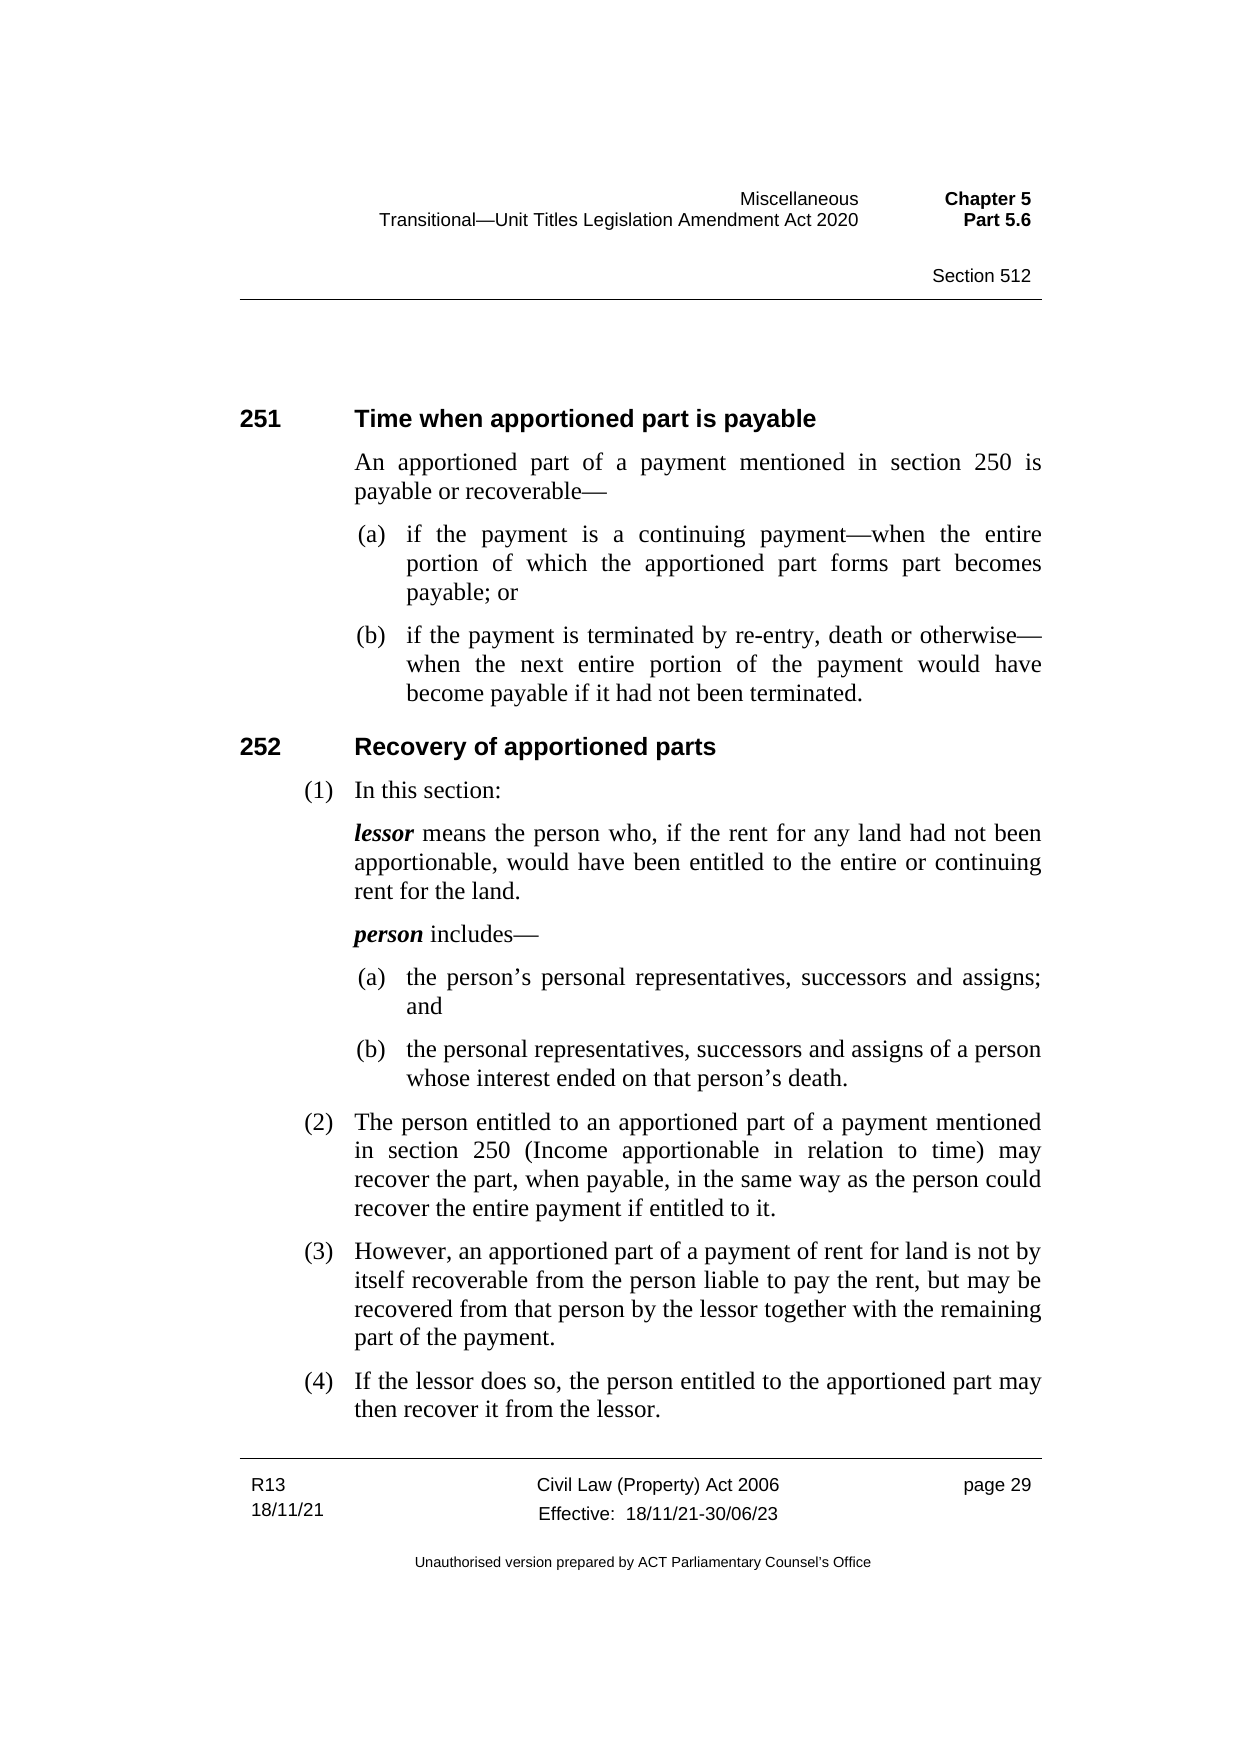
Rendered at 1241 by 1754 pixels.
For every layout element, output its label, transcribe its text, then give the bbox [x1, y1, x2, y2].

text (2) The person entitled to an apportioned part of a payment mentioned in section 250 (Income apportionable in relation to time) may recover the part, when payable, in the same way as the person could recover the entire payment if entitled to it. [239, 1107, 1042, 1222]
text (b) if the payment is terminated by re-entry, death or otherwise—when the next entire portion of the payment would have become payable if it had not been terminated. [239, 620, 1042, 707]
text person includes— [354, 919, 1042, 948]
text (a) if the payment is a continuing payment—when the entire portion of which the apportioned part forms part becomes payable; or [239, 519, 1042, 606]
text (1) In this section: [239, 775, 1042, 804]
text 252 Recovery of apportioned parts [239, 732, 1042, 760]
text (a) the person’s personal representatives, successors and assigns; and [239, 962, 1042, 1020]
text (4) If the lessor does so, the person entitled to the apportioned part may then recover it from the lessor. [239, 1366, 1042, 1423]
text lessor means the person who, if the rent for any land had not been apportionable, would have been entitled to the entire or continuing rent for the land. [354, 818, 1042, 904]
text An apportioned part of a payment mentioned in section 250 is payable or recoverable— [354, 447, 1042, 505]
text 251 Time when apportioned part is payable [239, 404, 1042, 433]
text (b) the personal representatives, successors and assigns of a person whose interest ended on that person’s death. [239, 1034, 1042, 1092]
text (3) However, an apportioned part of a payment of rent for land is not by itself recoverable from the person liable to pay the rent, but may be recovered from that person by the lessor together with the remaining part of the payment. [239, 1236, 1042, 1351]
